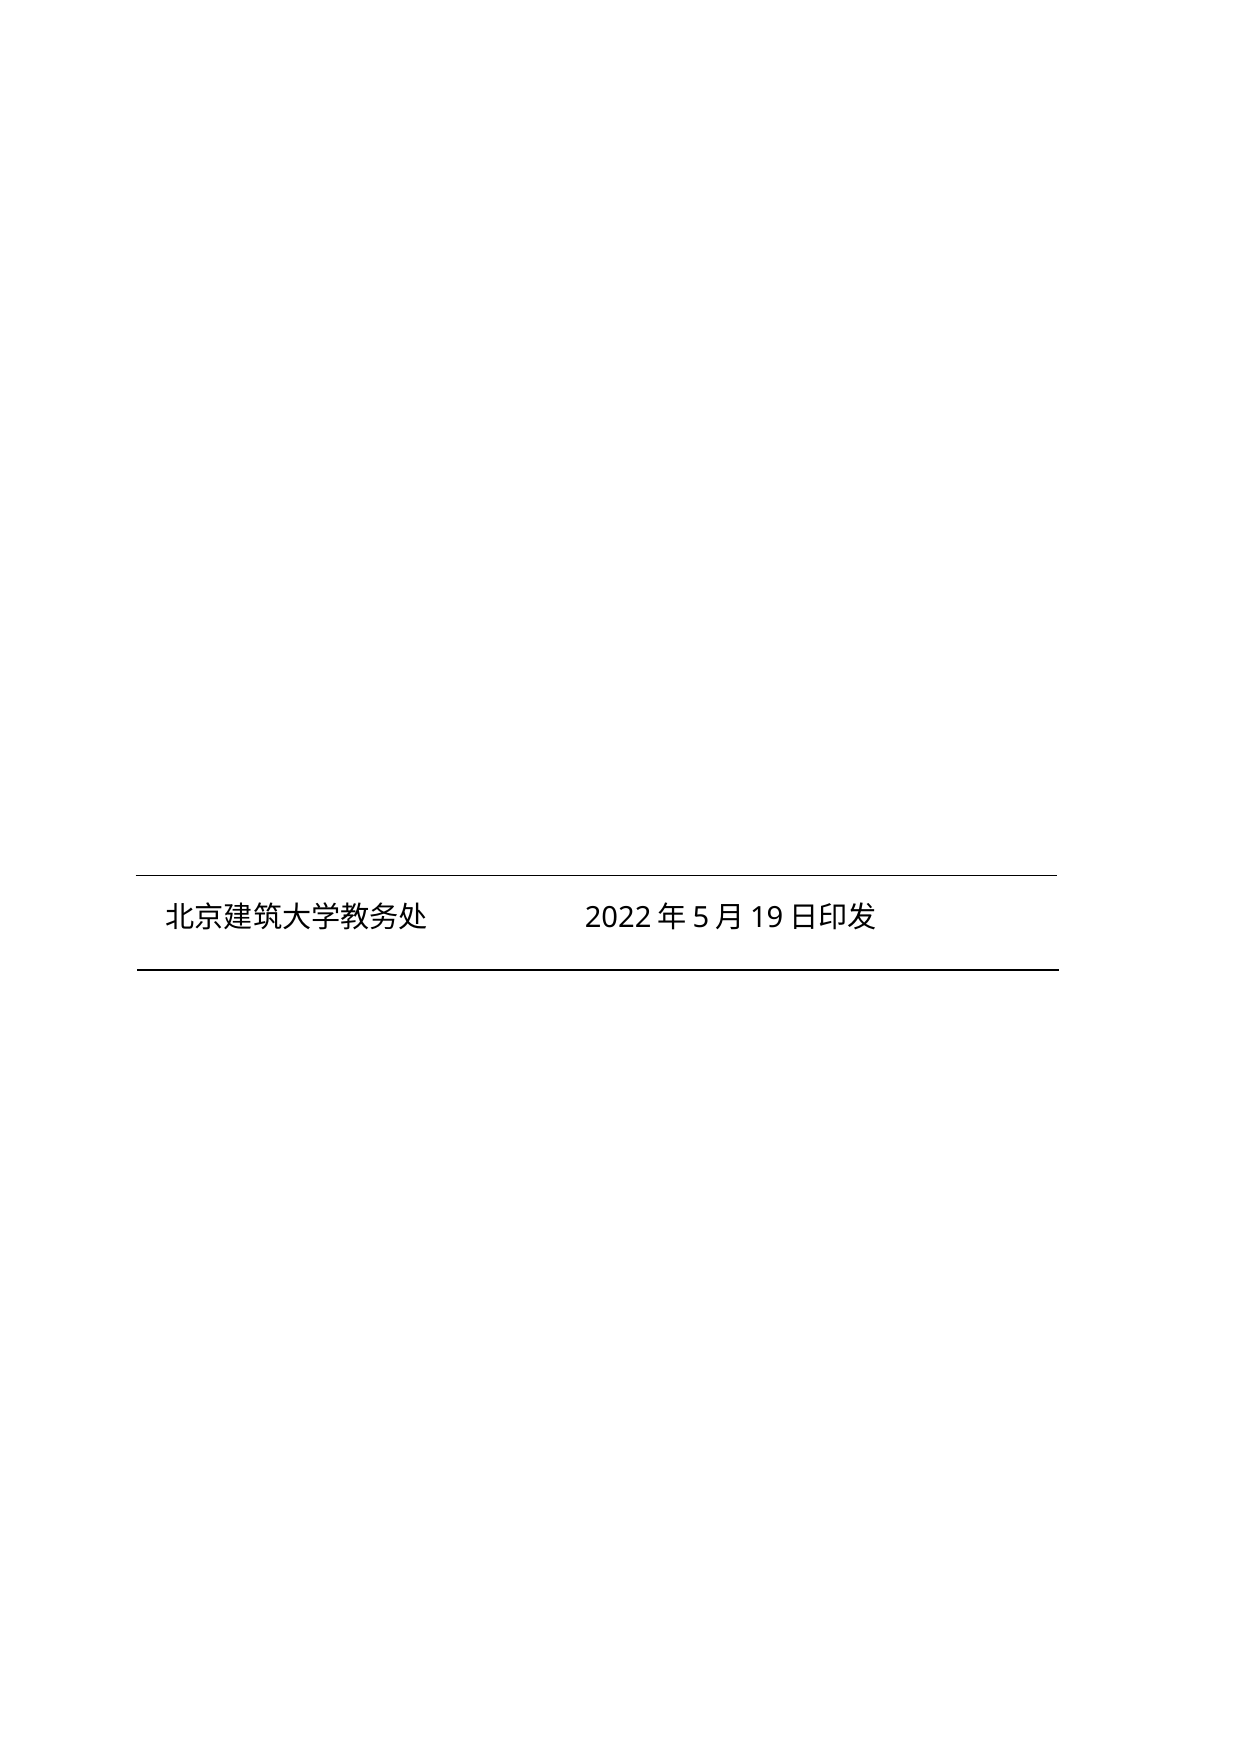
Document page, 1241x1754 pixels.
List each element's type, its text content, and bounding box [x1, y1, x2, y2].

text 北京建筑大学教务处 2022年5月19日印发 [165, 883, 1087, 948]
